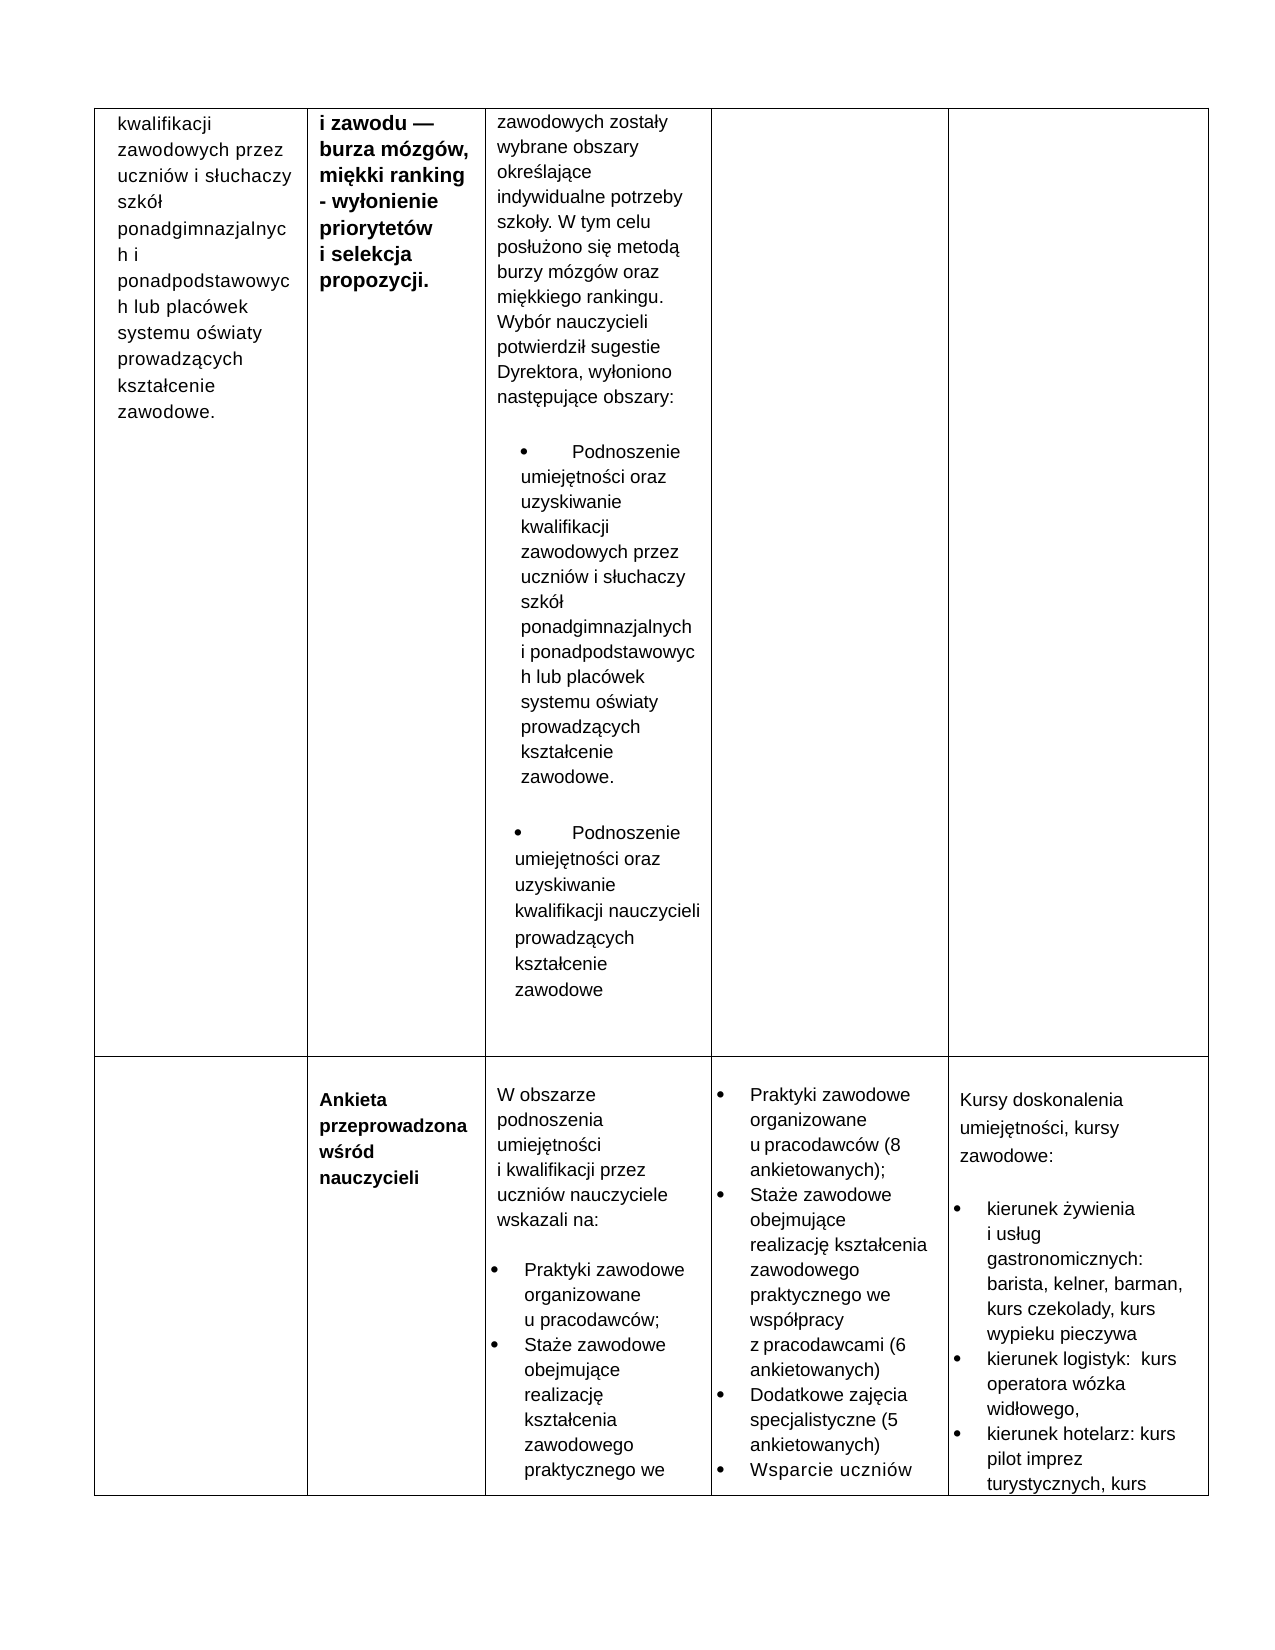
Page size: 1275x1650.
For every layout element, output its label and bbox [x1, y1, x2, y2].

table_cell [486, 1057, 711, 1495]
table_cell [308, 109, 485, 1056]
table_cell [712, 1057, 948, 1495]
table_cell [486, 109, 711, 1056]
table_cell [95, 109, 307, 1056]
table_cell [95, 1057, 307, 1495]
table_cell [308, 1057, 485, 1495]
table_cell [949, 1057, 1208, 1495]
table_cell [712, 109, 948, 1056]
table_cell [949, 109, 1208, 1056]
